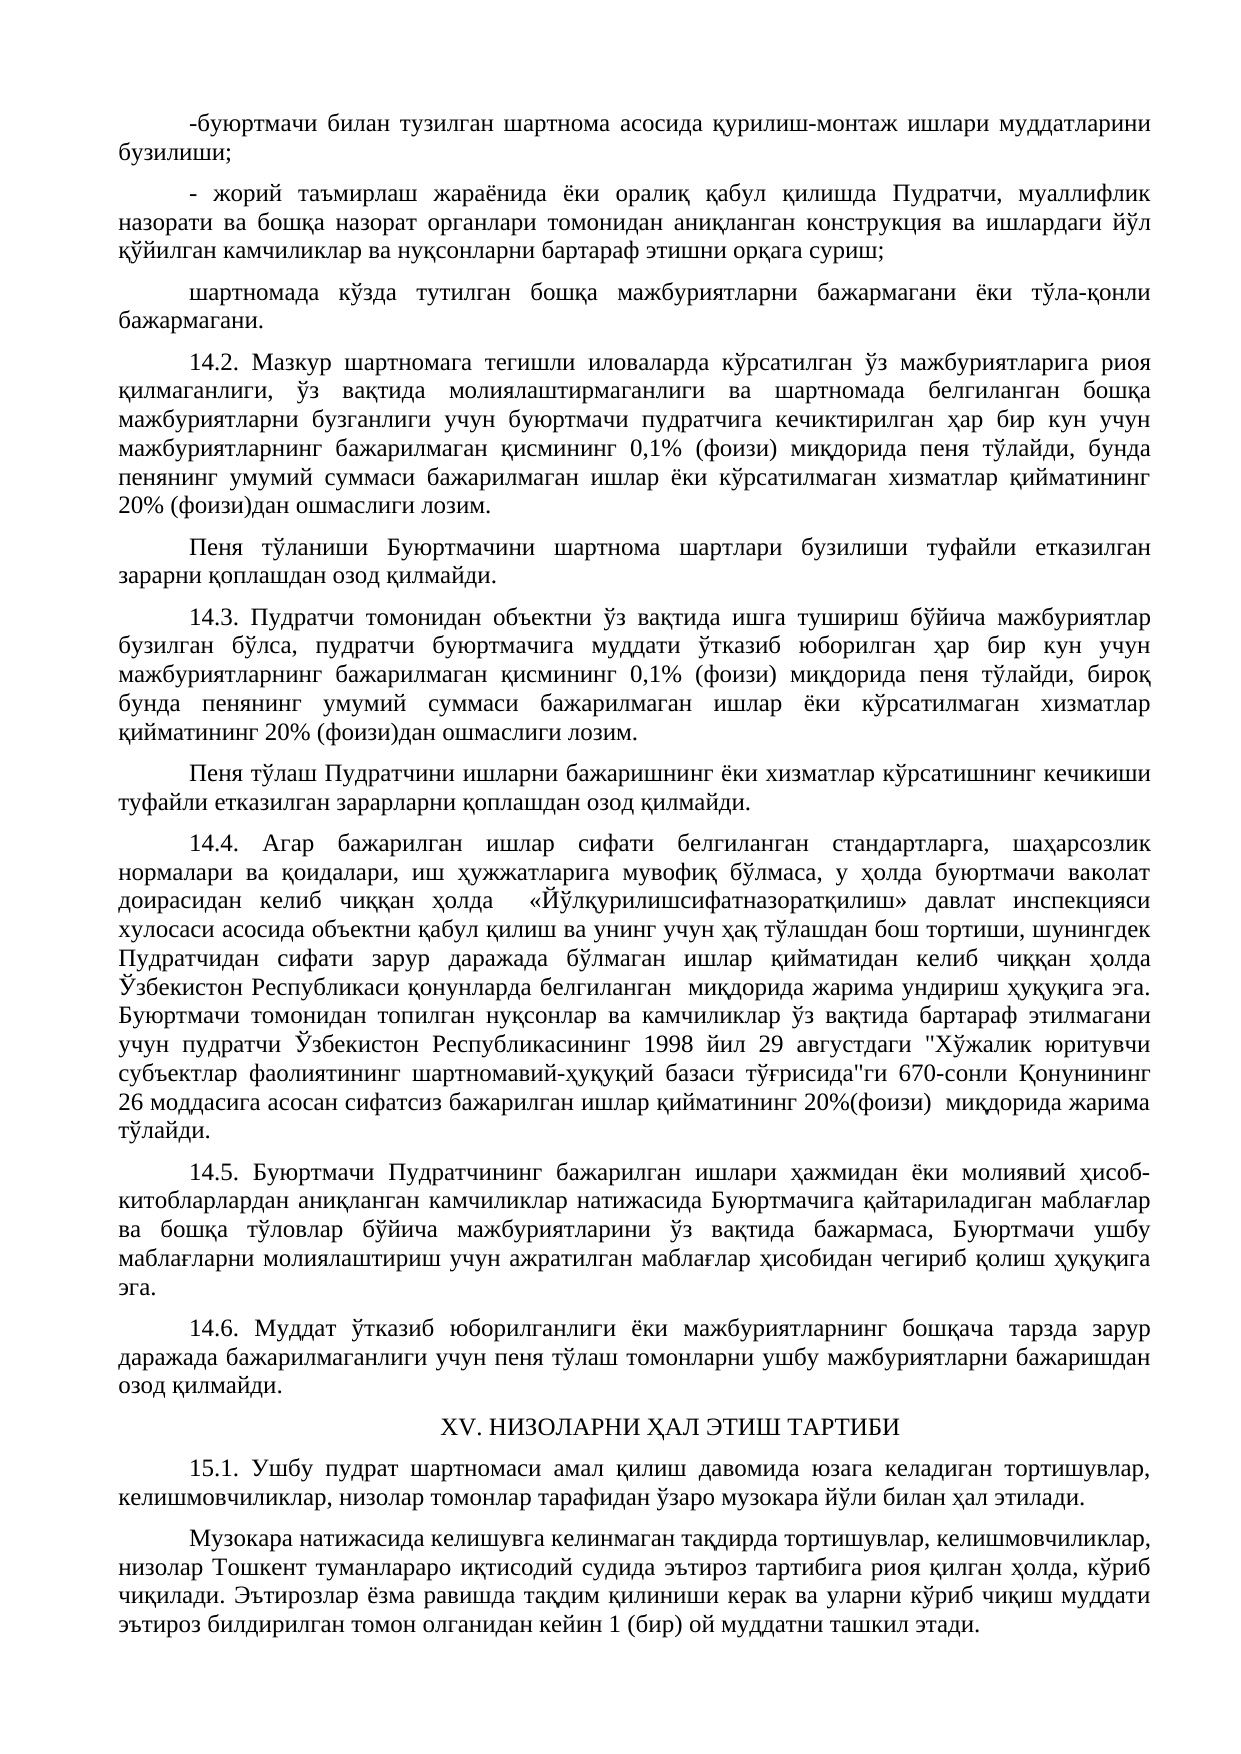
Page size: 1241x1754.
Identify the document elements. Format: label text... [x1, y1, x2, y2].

text шартномада кўзда тутилган бошқа мажбуриятларни бажармагани ёки тўла-қонли бажармагани. [118, 277, 1152, 334]
text 14.2. Мазкур шартномага тегишли иловаларда кўрсатилган ўз мажбуриятларига риоя қилмаганлиги, ўз вақтида молиялаштирмаганлиги ва шартномада белгиланган бошқа мажбуриятларни бузганлиги учун буюртмачи пудратчига кечиктирилган ҳар бир кун учун мажбуриятларнинг бажарилмаган қисмининг 0,1% (фоизи) миқдорида пеня тўлайди, бунда пенянинг умумий суммаси бажарилмаган ишлар ёки кўрсатилмаган хизматлар қийматининг 20% (фоизи)дан ошмаслиги лозим. [118, 347, 1152, 519]
text 14.4. Агар бажарилган ишлар сифати белгиланган стандартларга, шаҳарсозлик нормалари ва қоидалари, иш ҳужжатларига мувофиқ бўлмаса, у ҳолда буюртмачи ваколат доирасидан келиб чиққан ҳолда «Йўлқурилишсифатназоратқилиш» давлат инспекцияси хулосаси асосида объектни қабул қилиш ва унинг учун ҳақ тўлашдан бош тортиши, шунингдек Пудратчидан сифати зарур даражада бўлмаган ишлар қийматидан келиб чиққан ҳолда Ўзбекистон Республикаси қонунларда белгиланган миқдорида жарима ундириш ҳуқуқига эга. Буюртмачи томонидан топилган нуқсонлар ва камчиликлар ўз вақтида бартараф этилмагани учун пудратчи Ўзбекистон Республикасининг 1998 йил 29 августдаги "Хўжалик юритувчи субъектлар фаолиятининг шартномавий-ҳуқуқий базаси тўғрисида"ги 670-сонли Қонунининг 26 моддасига асосан сифатсиз бажарилган ишлар қийматининг 20%(фоизи) миқдорида жарима тўлайди. [118, 828, 1152, 1144]
text 14.5. Буюртмачи Пудратчининг бажарилган ишлари ҳажмидан ёки молиявий ҳисоб-китобларлардан аниқланган камчиликлар натижасида Буюртмачига қайтариладиган маблағлар ва бошқа тўловлар бўйича мажбуриятларини ўз вақтида бажармаса, Буюртмачи ушбу маблағларни молиялаштириш учун ажратилган маблағлар ҳисобидан чегириб қолиш ҳуқуқига эга. [118, 1157, 1152, 1300]
text Пеня тўлаш Пудратчини ишларни бажаришнинг ёки хизматлар кўрсатишнинг кечикиши туфайли етказилган зарарларни қоплашдан озод қилмайди. [118, 758, 1152, 815]
text -буюртмачи билан тузилган шартнома асосида қурилиш-монтаж ишлари муддатларини бузилиши; [118, 108, 1152, 165]
text XV. НИЗОЛАРНИ ҲАЛ ЭТИШ ТАРТИБИ [118, 1412, 1152, 1440]
text 14.3. Пудратчи томонидан объектни ўз вақтида ишга тушириш бўйича мажбуриятлар бузилган бўлса, пудратчи буюртмачига муддати ўтказиб юборилган ҳар бир кун учун мажбуриятларнинг бажарилмаган қисмининг 0,1% (фоизи) миқдорида пеня тўлайди, бироқ бунда пенянинг умумий суммаси бажарилмаган ишлар ёки кўрсатилмаган хизматлар қийматининг 20% (фоизи)дан ошмаслиги лозим. [118, 602, 1152, 745]
text Пеня тўланиши Буюртмачини шартнома шартлари бузилиши туфайли етказилган зарарни қоплашдан озод қилмайди. [118, 532, 1152, 589]
text 14.6. Муддат ўтказиб юборилганлиги ёки мажбуриятларнинг бошқача тарзда зарур даражада бажарилмаганлиги учун пеня тўлаш томонларни ушбу мажбуриятларни бажаришдан озод қилмайди. [118, 1313, 1152, 1399]
text - жорий таъмирлаш жараёнида ёки оралиқ қабул қилишда Пудратчи, муаллифлик назорати ва бошқа назорат органлари томонидан аниқланган конструкция ва ишлардаги йўл қўйилган камчиликлар ва нуқсонларни бартараф этишни орқага суриш; [118, 178, 1152, 264]
text Музокара натижасида келишувга келинмаган тақдирда тортишувлар, келишмовчиликлар, низолар Тошкент туманлараро иқтисодий судида эътироз тартибига риоя қилган ҳолда, кўриб чиқилади. Эътирозлар ёзма равишда тақдим қилиниши керак ва уларни кўриб чиқиш муддати эътироз билдирилган томон олганидан кейин 1 (бир) ой муддатни ташкил этади. [118, 1523, 1152, 1638]
text 15.1. Ушбу пудрат шартномаси амал қилиш давомида юзага келадиган тортишувлар, келишмовчиликлар, низолар томонлар тарафидан ўзаро музокара йўли билан ҳал этилади. [118, 1453, 1152, 1510]
